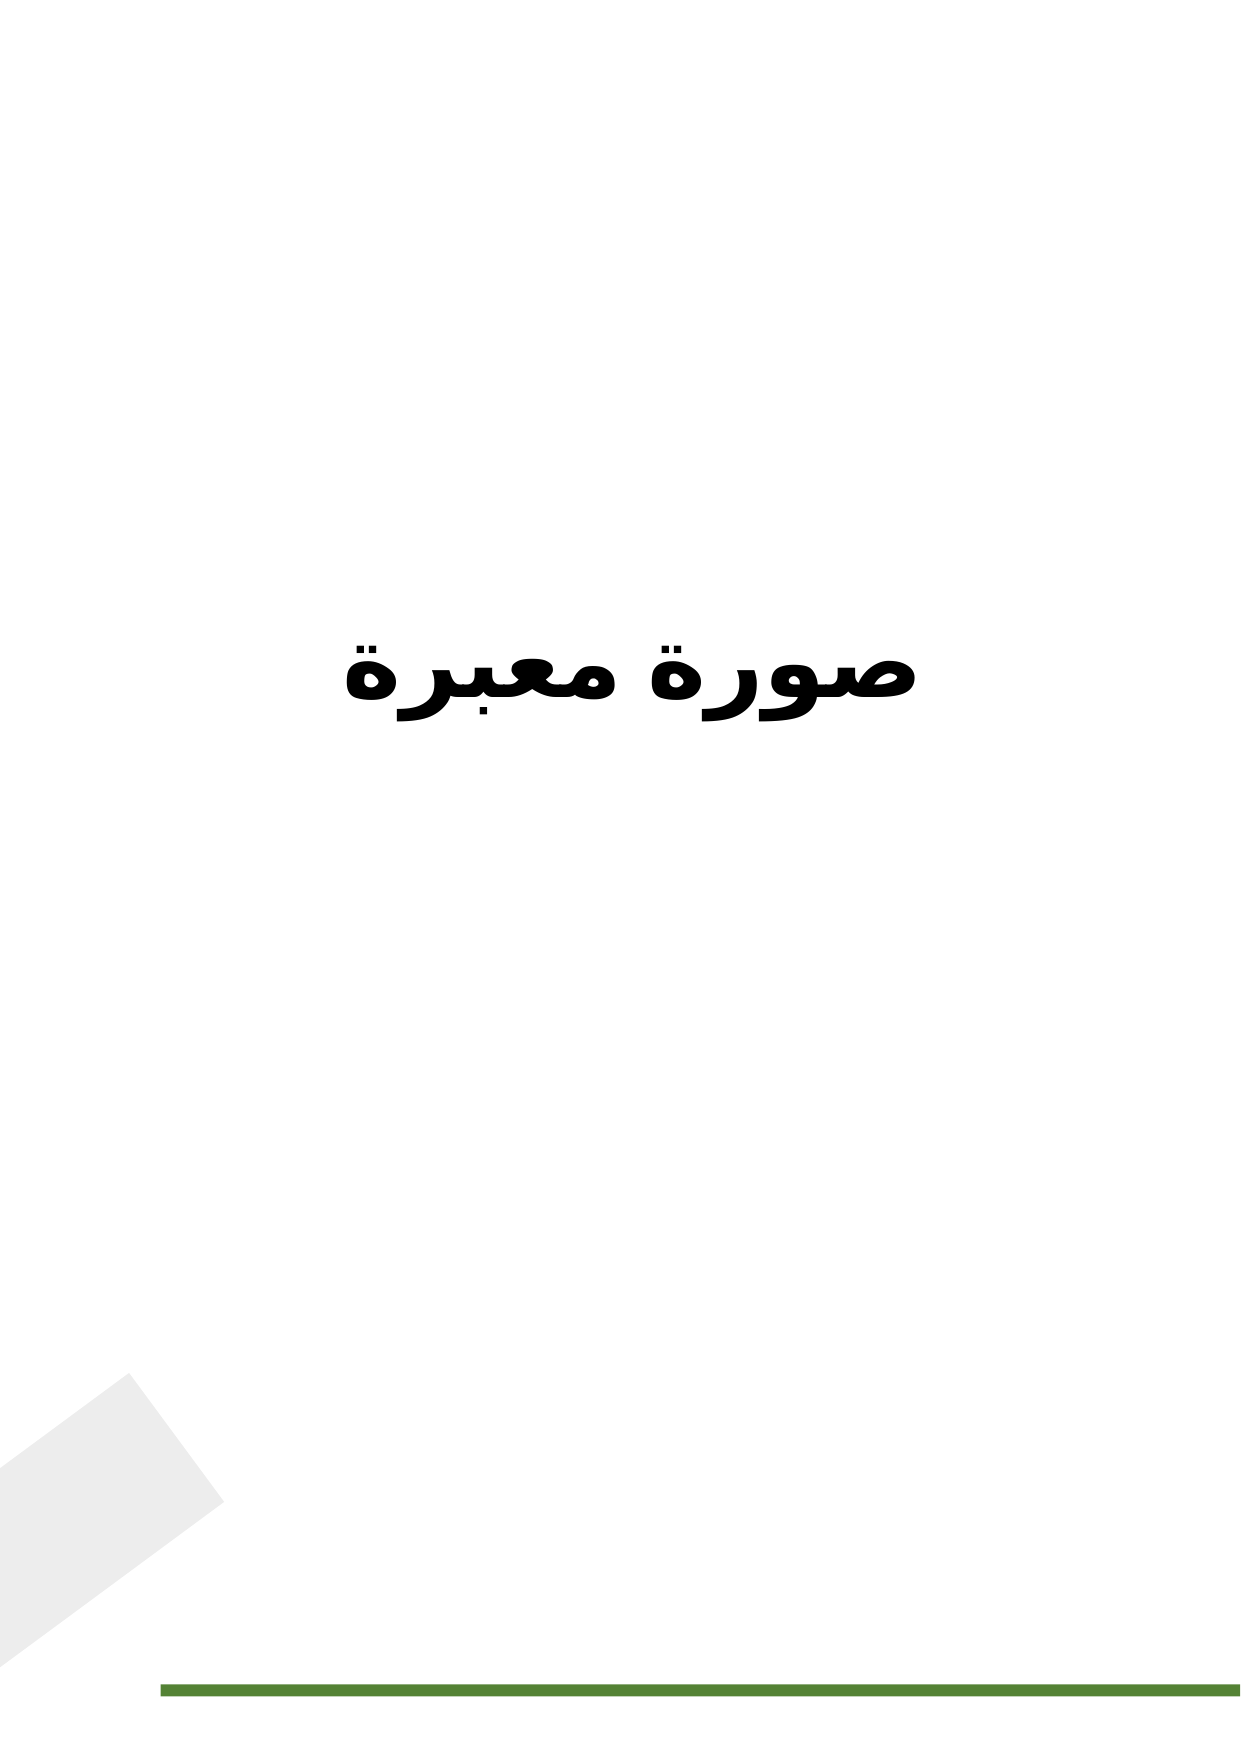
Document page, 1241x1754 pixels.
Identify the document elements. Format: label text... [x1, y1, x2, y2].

text صورة معبرة [148, 604, 1092, 719]
